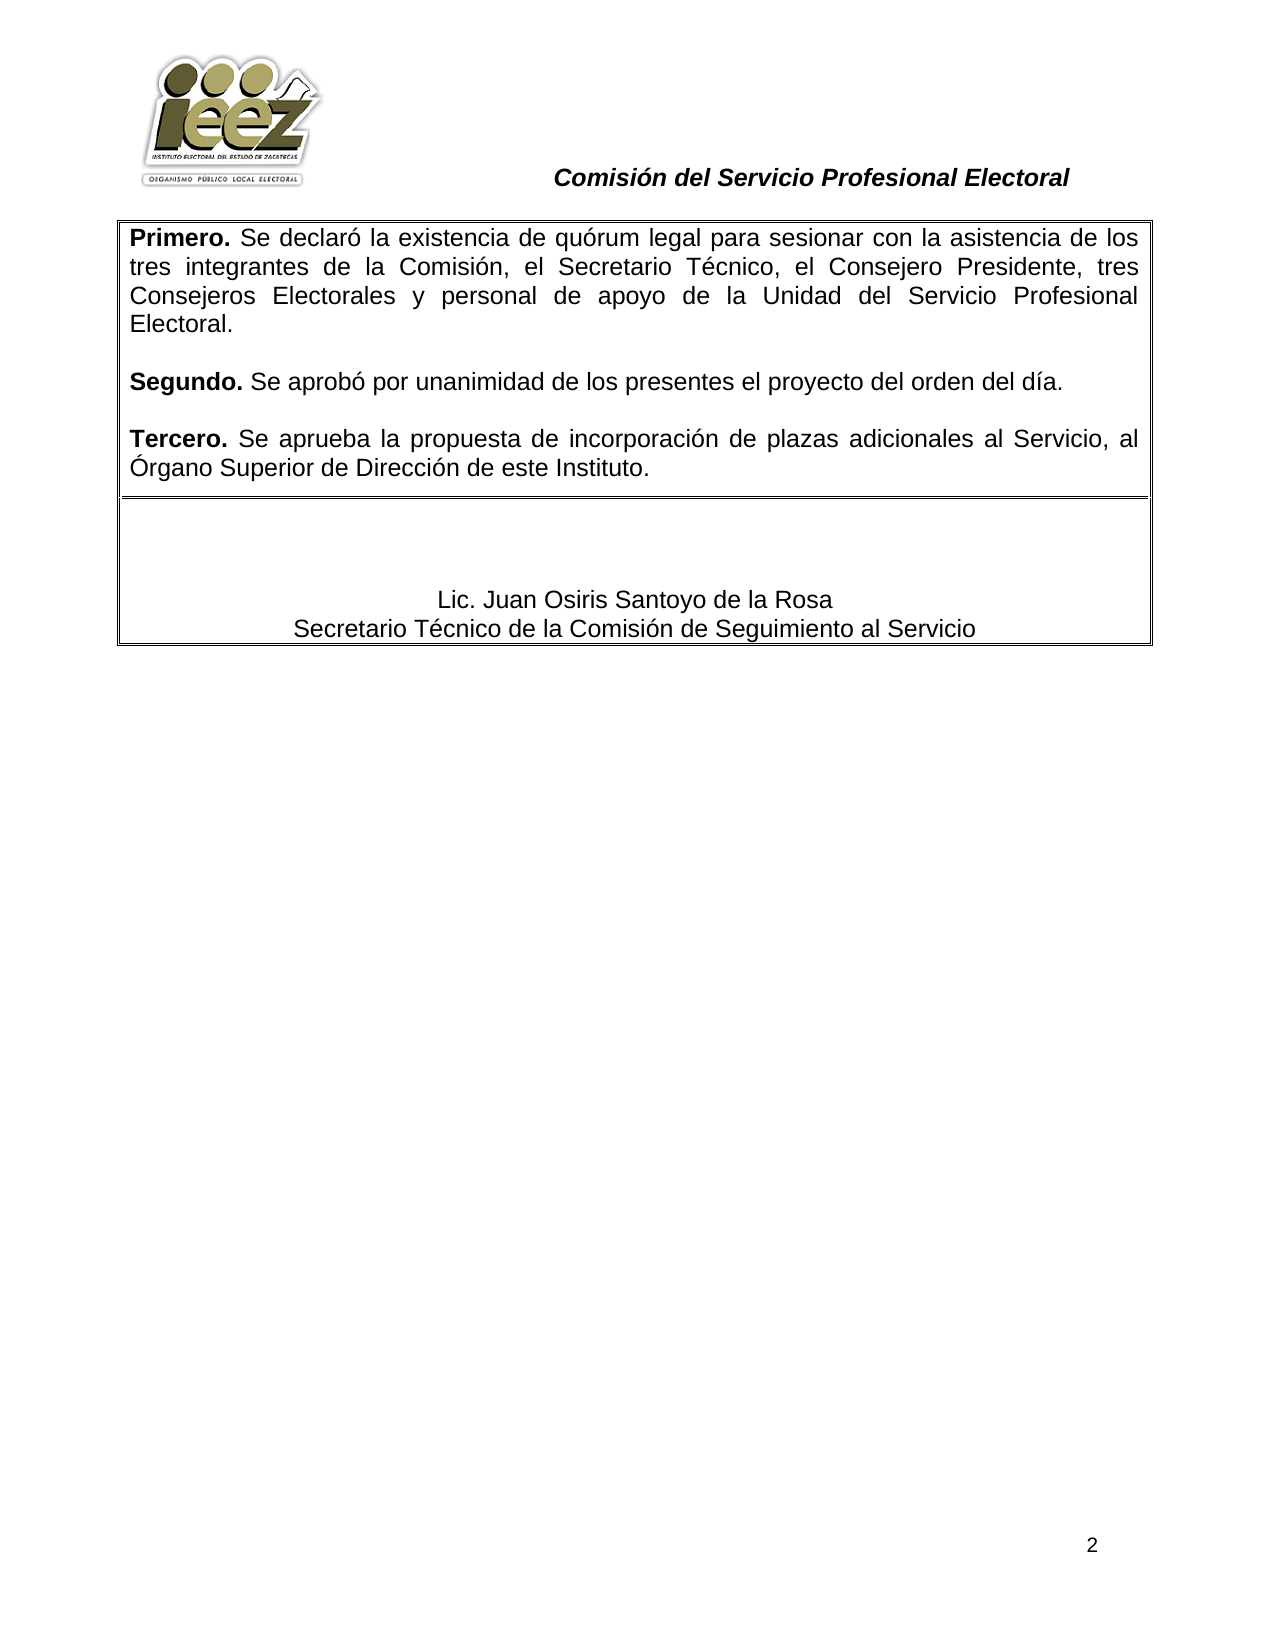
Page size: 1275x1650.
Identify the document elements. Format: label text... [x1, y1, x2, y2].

picture [140, 54, 326, 189]
table_cell Lic. Juan Osiris Santoyo de la Rosa Secretario Técnico de la Comisión de Seguimiento al Servicio [118, 496, 1152, 643]
table_cell Primero. Se declaró la existencia de quórum legal para sesionar con la asistencia de los tres integrantes de la Comisión, el Secretario Técnico, el Consejero Presidente, tres Consejeros Electorales y personal de apoyo de la Unidad del Servicio Profesional Electoral. Segundo. Se aprobó por unanimidad de los presentes el proyecto del orden del día. Tercero. Se aprueba la propuesta de incorporación de plazas adicionales al Servicio, al Órgano Superior de Dirección de este Instituto. [120, 223, 1150, 496]
